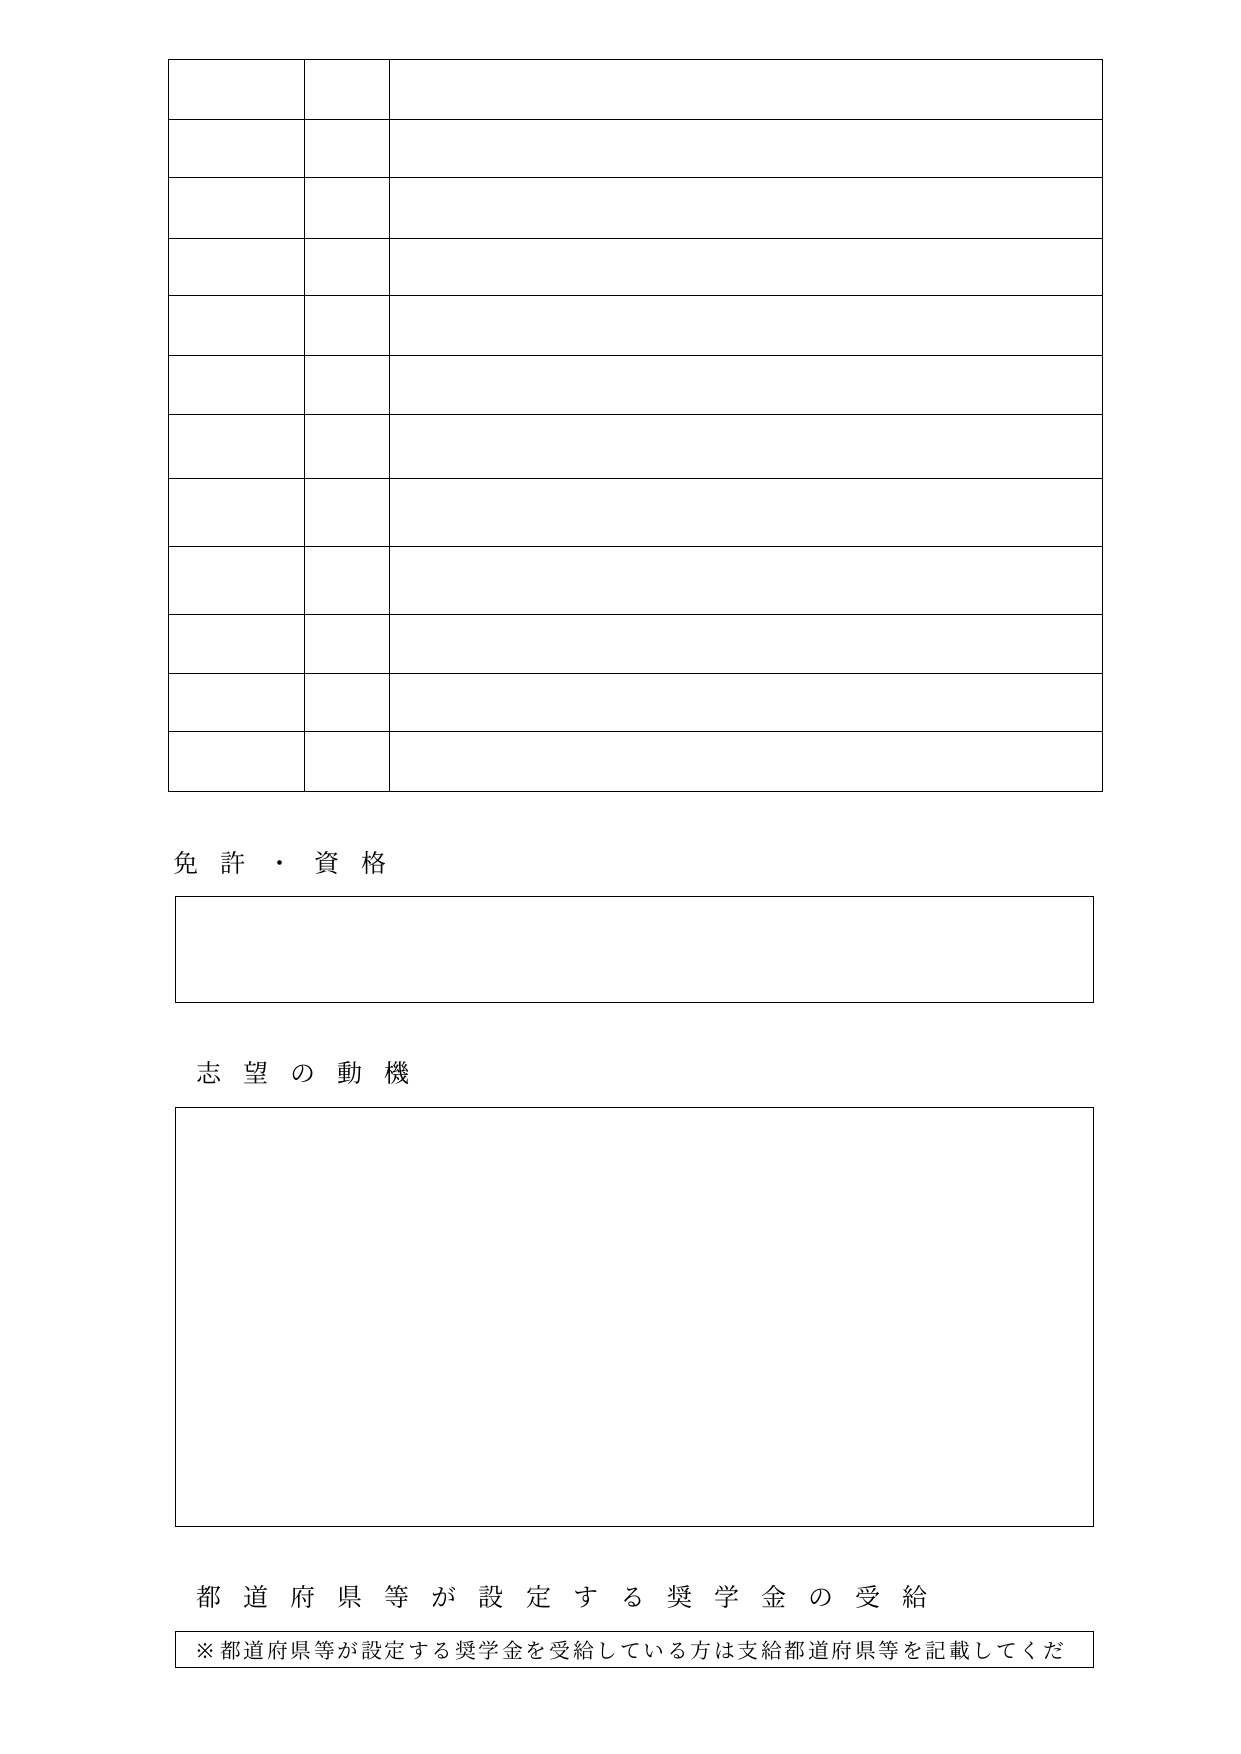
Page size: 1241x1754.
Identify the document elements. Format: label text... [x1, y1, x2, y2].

table_cell [169, 415, 304, 477]
table_cell [305, 60, 389, 119]
table_cell [169, 732, 304, 791]
table_cell [169, 120, 304, 177]
text 都道府県等が設定する奨学金の受給 [149, 1561, 1091, 1631]
table_cell [169, 674, 304, 731]
table_cell [390, 296, 1102, 355]
table_cell [390, 356, 1102, 414]
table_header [176, 1632, 1093, 1667]
table_cell [305, 178, 389, 238]
table_header [176, 897, 1093, 1002]
table_cell [169, 356, 304, 414]
text 志望の動機 [149, 1037, 1091, 1107]
table_cell [390, 547, 1102, 614]
table_cell [169, 547, 304, 614]
table_cell [169, 296, 304, 355]
table_cell [390, 479, 1102, 546]
table_cell [305, 239, 389, 295]
table_cell [169, 178, 304, 238]
text 免許・資格 [149, 827, 1091, 896]
table_cell [390, 60, 1102, 119]
table_cell [305, 547, 389, 614]
table_cell [390, 178, 1102, 238]
table_header [176, 1108, 1093, 1526]
table_cell [390, 674, 1102, 731]
table_cell [305, 356, 389, 414]
table_cell [305, 479, 389, 546]
table_cell [169, 479, 304, 546]
table_cell [305, 674, 389, 731]
table_cell [169, 60, 304, 119]
table_cell [305, 732, 389, 791]
table_cell [305, 615, 389, 673]
table_cell [305, 415, 389, 477]
table_cell [169, 615, 304, 673]
table_cell [390, 415, 1102, 477]
table_cell [390, 615, 1102, 673]
table_cell [390, 732, 1102, 791]
table_cell [305, 296, 389, 355]
table_cell [390, 120, 1102, 177]
table_cell [390, 239, 1102, 295]
table_cell [305, 120, 389, 177]
table_cell [169, 239, 304, 295]
